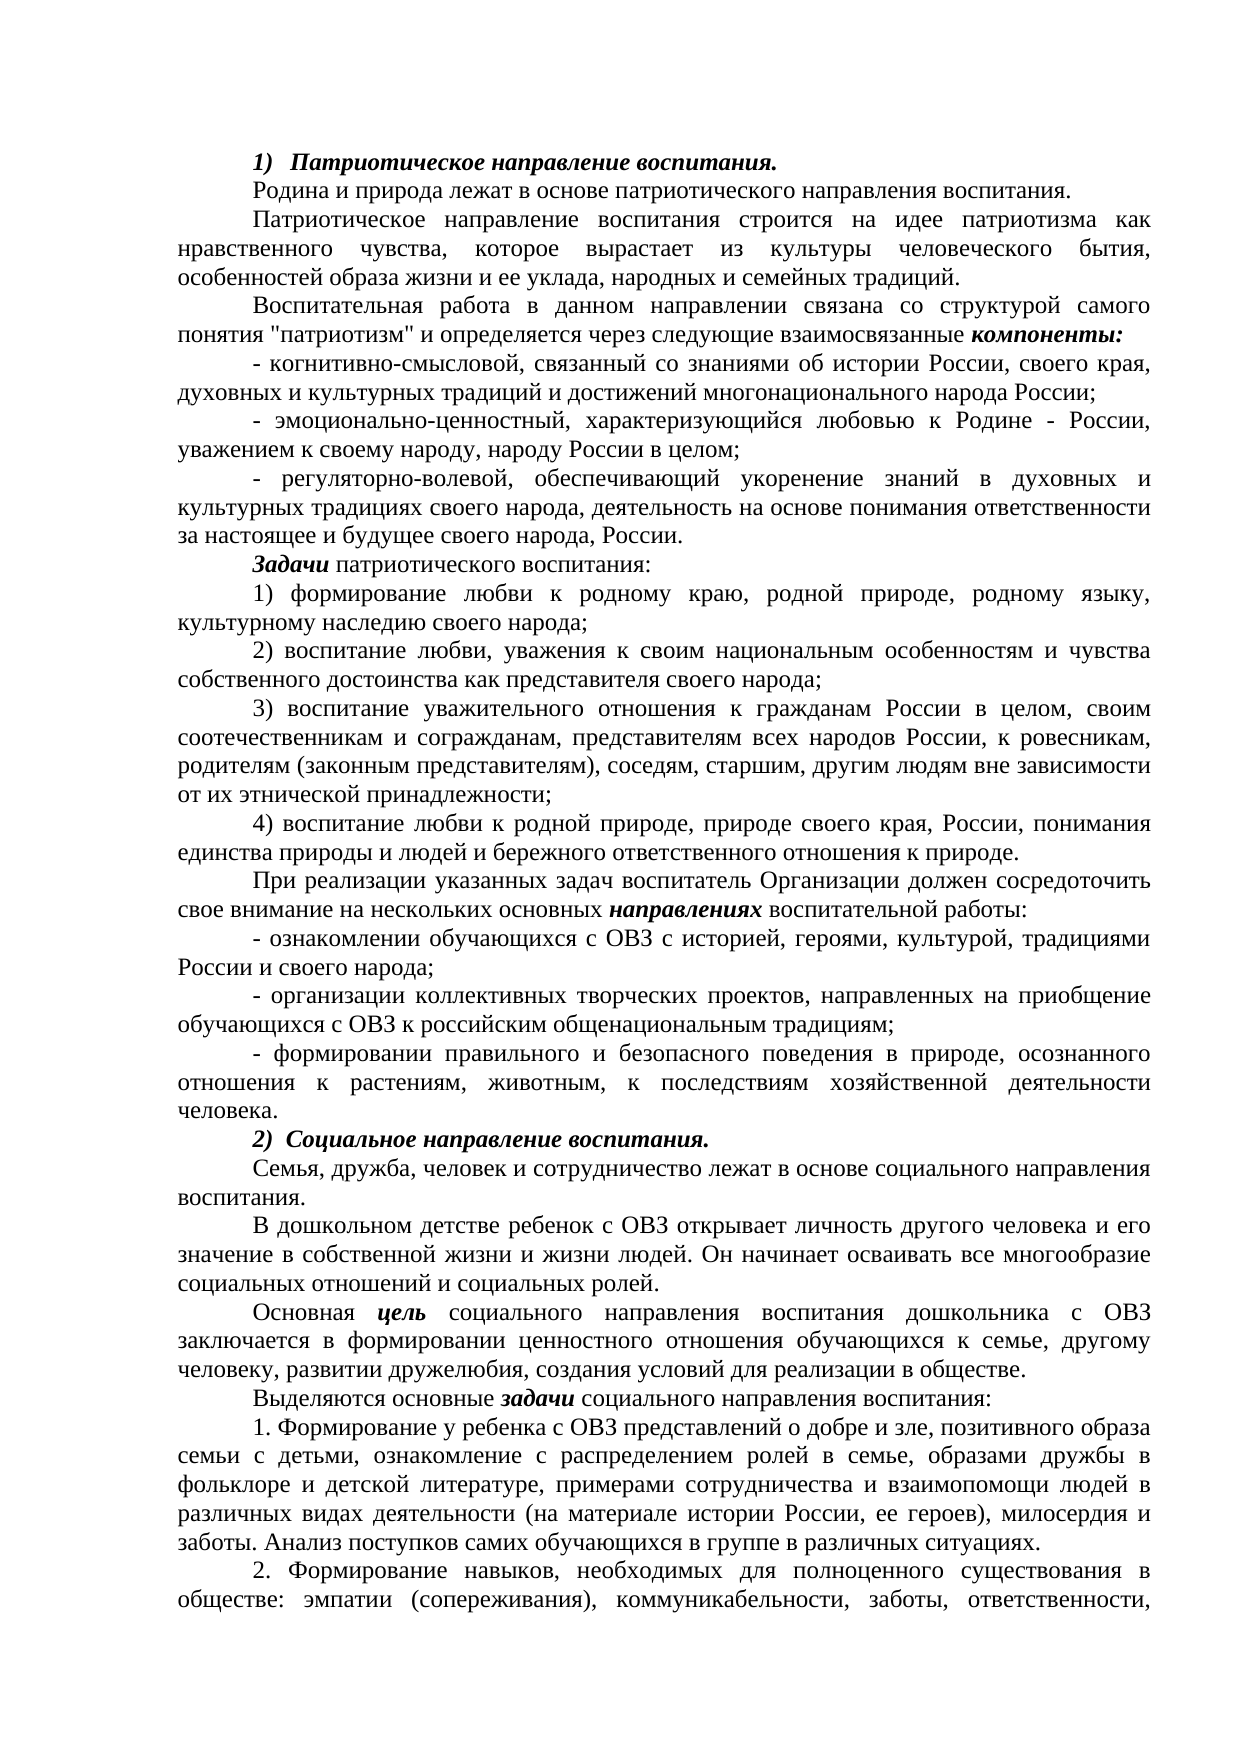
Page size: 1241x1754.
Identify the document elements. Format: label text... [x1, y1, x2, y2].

text - ознакомлении обучающихся с ОВЗ с историей, героями, культурой, традициями России и своего народа; [177, 923, 1152, 981]
text Основная цель социального направления воспитания дошкольника с ОВЗ заключается в формировании ценностного отношения обучающихся к семье, другому человеку, развитии дружелюбия, создания условий для реализации в обществе. [177, 1297, 1152, 1383]
text Семья, дружба, человек и сотрудничество лежат в основе социального направления воспитания. [177, 1153, 1152, 1211]
text 2) воспитание любви, уважения к своим национальным особенностям и чувства собственного достоинства как представителя своего народа; [177, 636, 1152, 693]
text - организации коллективных творческих проектов, направленных на приобщение обучающихся с ОВЗ к российским общенациональным традициям; [177, 981, 1152, 1038]
text Задачи патриотического воспитания: [177, 549, 1152, 578]
text Воспитательная работа в данном направлении связана со структурой самого понятия "патриотизм" и определяется через следующие взаимосвязанные компоненты: [177, 291, 1152, 348]
text Патриотическое направление воспитания строится на идее патриотизма как нравственного чувства, которое вырастает из культуры человеческого бытия, особенностей образа жизни и ее уклада, народных и семейных традиций. [177, 204, 1152, 291]
text - когнитивно-смысловой, связанный со знаниями об истории России, своего края, духовных и культурных традиций и достижений многонационального народа России; [177, 348, 1152, 406]
text 3) воспитание уважительного отношения к гражданам России в целом, своим соотечественникам и согражданам, представителям всех народов России, к ровесникам, родителям (законным представителям), соседям, старшим, другим людям вне зависимости от их этнической принадлежности; [177, 693, 1152, 808]
text 4) воспитание любви к родной природе, природе своего края, России, понимания единства природы и людей и бережного ответственного отношения к природе. [177, 808, 1152, 866]
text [177, 1556, 1152, 1613]
text 1) формирование любви к родному краю, родной природе, родному языку, культурному наследию своего народа; [177, 578, 1152, 636]
text Выделяются основные задачи социального направления воспитания: [177, 1383, 1152, 1412]
text - эмоционально-ценностный, характеризующийся любовью к Родине - России, уважением к своему народу, народу России в целом; [177, 406, 1152, 463]
text - формировании правильного и безопасного поведения в природе, осознанного отношения к растениям, животным, к последствиям хозяйственной деятельности человека. [177, 1038, 1152, 1124]
text При реализации указанных задач воспитатель Организации должен сосредоточить свое внимание на нескольких основных направлениях воспитательной работы: [177, 866, 1152, 923]
list Патриотическое направление воспитания. [252, 147, 1152, 176]
text В дошкольном детстве ребенок с ОВЗ открывает личность другого человека и его значение в собственной жизни и жизни людей. Он начинает осваивать все многообразие социальных отношений и социальных ролей. [177, 1211, 1152, 1297]
text - регуляторно-волевой, обеспечивающий укоренение знаний в духовных и культурных традициях своего народа, деятельность на основе понимания ответственности за настоящее и будущее своего народа, России. [177, 463, 1152, 549]
text Родина и природа лежат в основе патриотического направления воспитания. [177, 176, 1152, 204]
text 2) Социальное направление воспитания. [177, 1124, 1152, 1153]
text 1. Формирование у ребенка с ОВЗ представлений о добре и зле, позитивного образа семьи с детьми, ознакомление с распределением ролей в семье, образами дружбы в фольклоре и детской литературе, примерами сотрудничества и взаимопомощи людей в различных видах деятельности (на материале истории России, ее героев), милосердия и заботы. Анализ поступков самих обучающихся в группе в различных ситуациях. [177, 1412, 1152, 1556]
